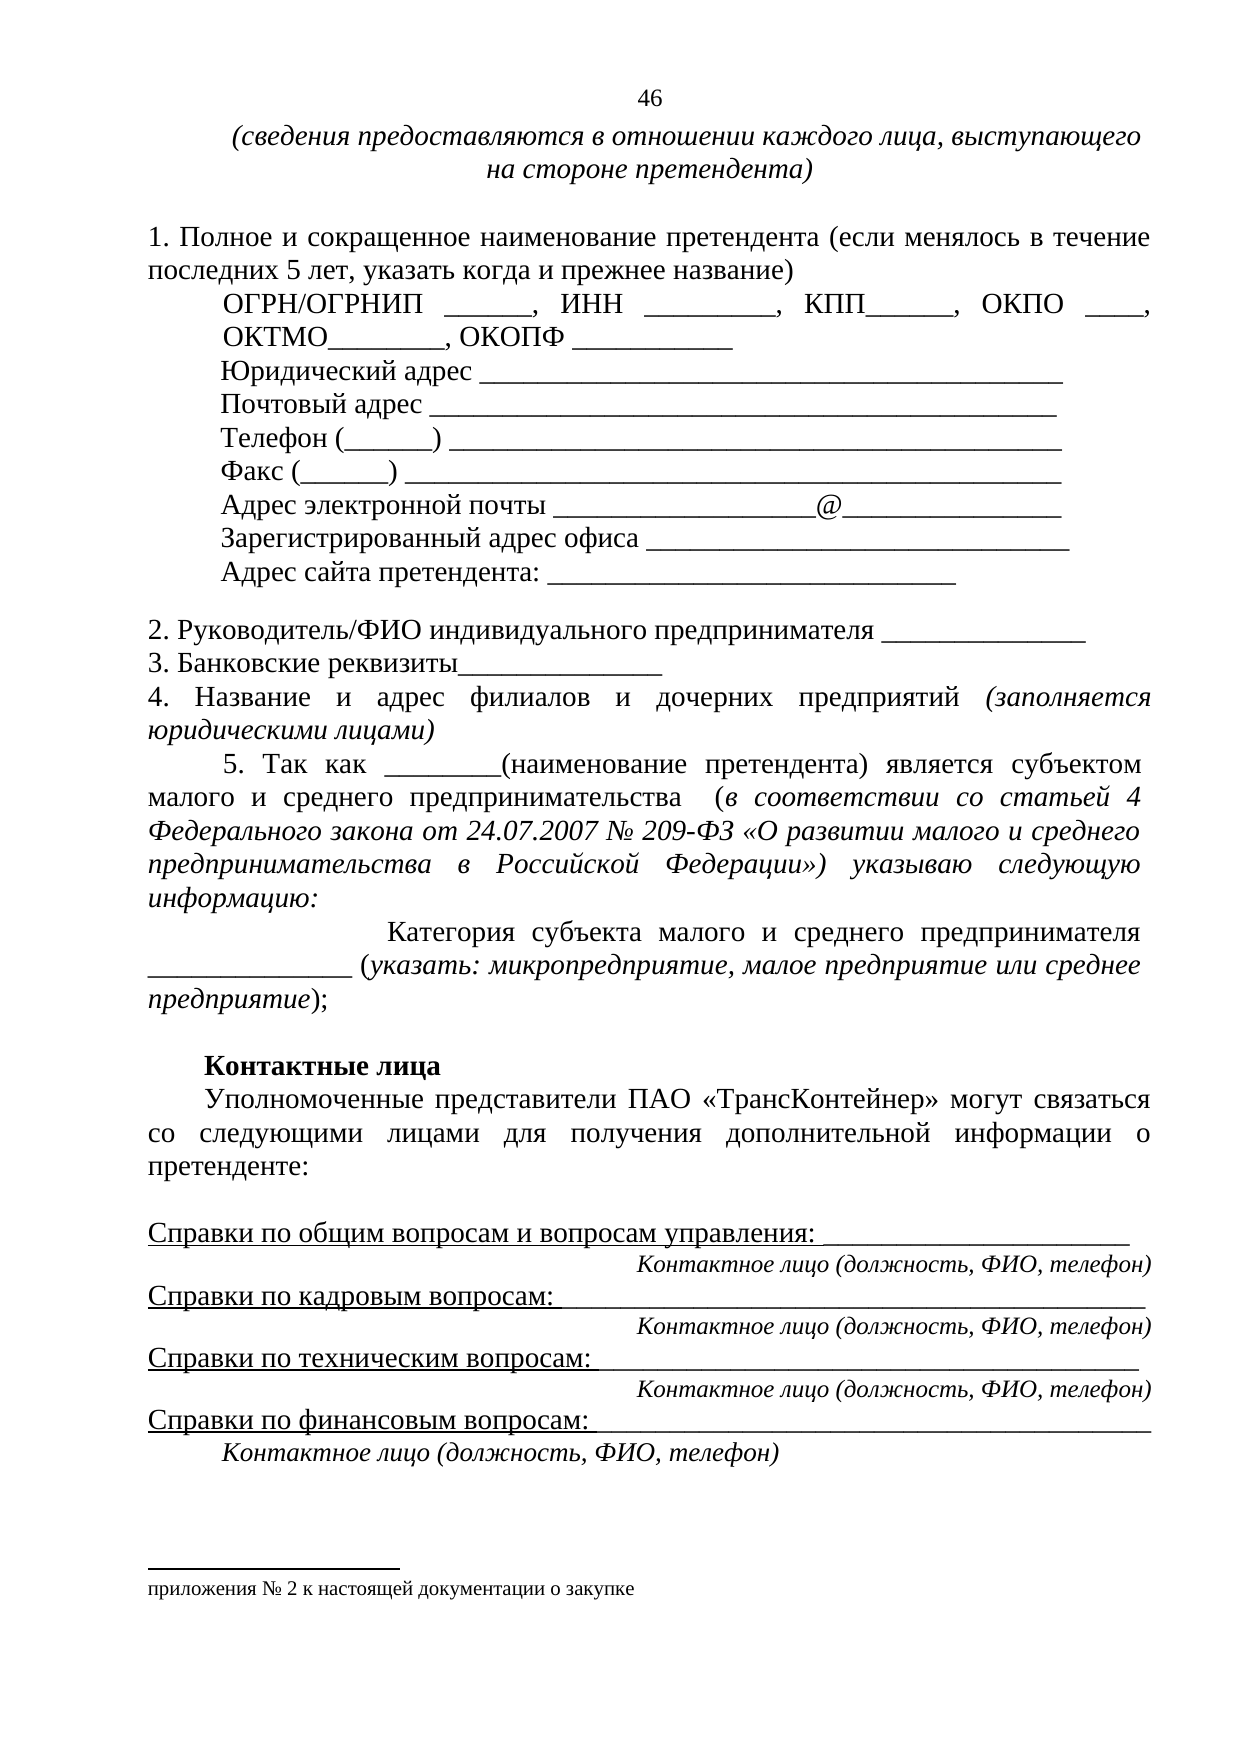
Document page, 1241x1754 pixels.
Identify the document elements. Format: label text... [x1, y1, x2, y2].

text Зарегистрированный адрес офиса _____________________________ [148, 521, 1152, 554]
text Контактные лица [148, 1048, 1152, 1081]
text 5. Так как ________(наименование претендента) является субъектом малого и среднего предпринимательства (в соответствии со статьей 4 Федерального закона от 24.07.2007 № 209-ФЗ «О развитии малого и среднего предпринимательства в Российской Федерации») указываю следующую информацию: [148, 746, 1142, 914]
text Категория субъекта малого и среднего предпринимателя ______________ (указать: микропредприятие, малое предприятие или среднее предприятие); [148, 914, 1142, 1014]
text Контактное лицо (должность, ФИО, телефон) [148, 1436, 1152, 1467]
text ОГРН/ОГРНИП ______, ИНН _________, КПП______, ОКПО ____, ОКТМО________, ОКОПФ ___________ [223, 286, 1152, 353]
text Юридический адрес ________________________________________ [148, 353, 1152, 386]
text 1. Полное и сокращенное наименование претендента (если менялось в течение последних 5 лет, указать когда и прежнее название) [148, 219, 1152, 286]
text 2. Руководитель/ФИО индивидуального предпринимателя ______________ [148, 612, 1152, 645]
text Адрес сайта претендента: ____________________________ [148, 554, 1152, 588]
text 3. Банковские реквизиты______________ [148, 645, 1152, 679]
text Контактное лицо (должность, ФИО, телефон) [148, 1374, 1152, 1402]
text Факс (______) _____________________________________________ [148, 453, 1152, 487]
text Адрес электронной почты __________________@_______________ [148, 487, 1152, 521]
text 4. Название и адрес филиалов и дочерних предприятий (заполняется юридическими лицами) [148, 679, 1152, 746]
text Почтовый адрес ___________________________________________ [148, 386, 1152, 420]
text Телефон (______) __________________________________________ [148, 420, 1152, 453]
text Контактное лицо (должность, ФИО, телефон) [148, 1311, 1152, 1340]
text Справки по техническим вопросам: _____________________________________ [148, 1340, 1152, 1374]
text Справки по общим вопросам и вопросам управления: _____________________ [148, 1216, 1152, 1249]
text Уполномоченные представители ПАО «ТрансКонтейнер» могут связаться со следующими лицами для получения дополнительной информации о претенденте: [148, 1081, 1152, 1182]
text Справки по финансовым вопросам: ______________________________________ [148, 1402, 1152, 1436]
text Справки по кадровым вопросам: ________________________________________ [148, 1278, 1152, 1311]
text Контактное лицо (должность, ФИО, телефон) [148, 1249, 1152, 1278]
text (сведения предоставляются в отношении каждого лица, выступающего на стороне претендента) [148, 118, 1152, 185]
